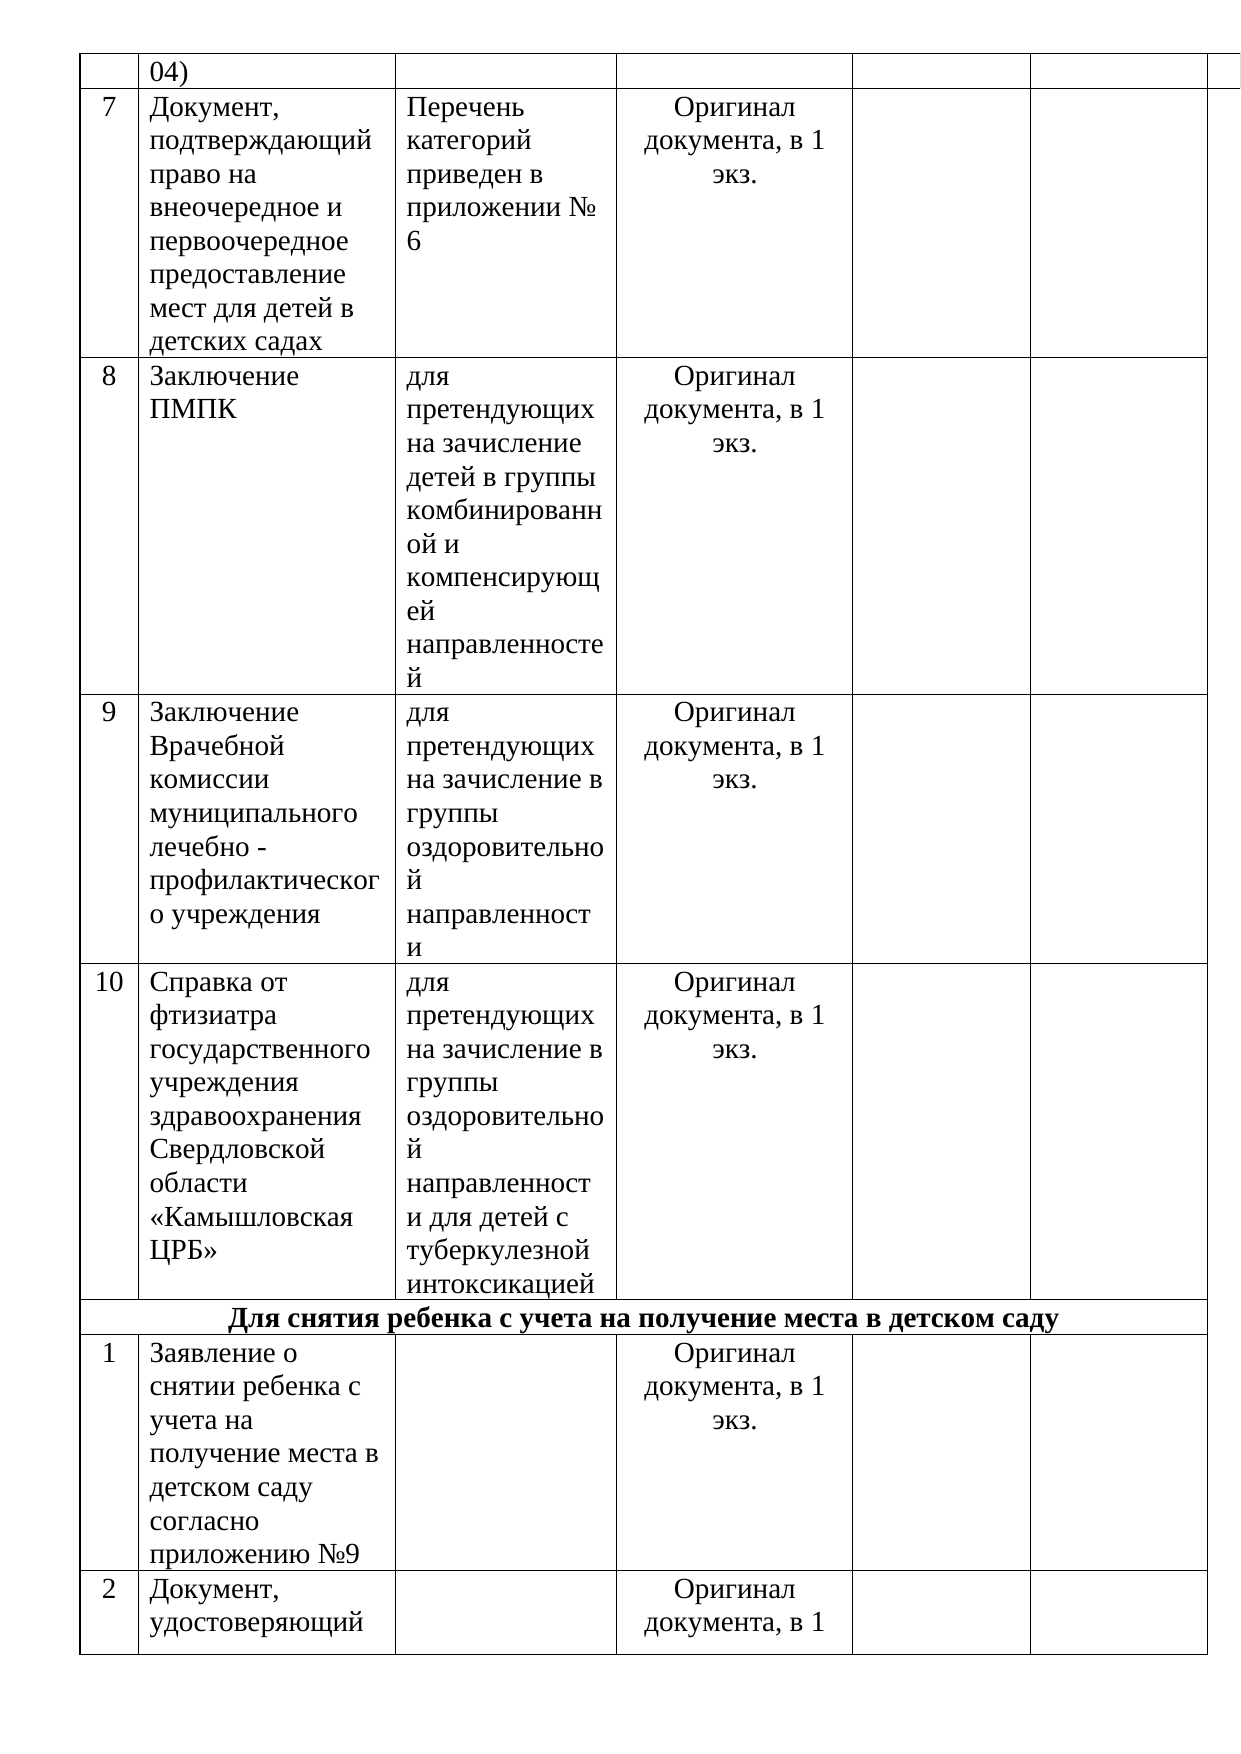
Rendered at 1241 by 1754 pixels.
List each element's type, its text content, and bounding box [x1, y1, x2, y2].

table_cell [617, 1571, 852, 1654]
table_cell [853, 89, 1030, 357]
table_cell Для снятия ребенка с учета на получение места в детском саду [81, 1300, 1207, 1334]
table_cell Перечень категорий приведен в приложении № 6 [396, 89, 616, 357]
table_cell для претендующих на зачисление в группы оздоровительной направленности [396, 695, 616, 963]
table_cell [853, 695, 1030, 963]
table_cell [1031, 89, 1207, 357]
table_cell [1031, 1335, 1207, 1570]
table_cell [853, 1571, 1030, 1654]
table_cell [139, 54, 395, 88]
table_cell 10 [81, 964, 138, 1299]
table_cell Заключение Врачебной комиссии муниципального лечебно - профилактического учреждения [139, 695, 395, 963]
table_cell 7 [81, 89, 138, 357]
table_cell Заявление о снятии ребенка с учета на получение места в детском саду согласно приложению №9 [139, 1335, 395, 1570]
table_cell Справка от фтизиатра государственного учреждения здравоохранения Свердловской области «Камышловская ЦРБ» [139, 964, 395, 1299]
table_cell [853, 358, 1030, 693]
table_cell 9 [81, 695, 138, 963]
table_cell Оригинал документа, в 1 экз. [617, 358, 852, 693]
table_cell [1031, 695, 1207, 963]
table_cell 8 [81, 358, 138, 693]
table_cell для претендующих на зачисление детей в группы комбинированной и компенсирующей направленностей [396, 358, 616, 693]
table_cell 6 [81, 54, 138, 88]
table_cell Оригинал документа, в 1 экз. [617, 1335, 852, 1570]
table_cell 2 [81, 1571, 138, 1654]
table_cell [617, 54, 852, 88]
table_cell [396, 1335, 616, 1570]
table_cell [1031, 964, 1207, 1299]
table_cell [139, 1571, 395, 1654]
table_cell Оригинал документа, в 1 экз. [617, 695, 852, 963]
table_cell [853, 54, 1030, 88]
table_cell для претендующих на зачисление в группы оздоровительной направленности для детей с туберкулезной интоксикацией [396, 964, 616, 1299]
table_cell [1031, 358, 1207, 693]
table_cell [1031, 54, 1207, 88]
table_cell [1031, 1571, 1207, 1654]
table_cell Оригинал документа, в 1 экз. [617, 964, 852, 1299]
table_cell [396, 1571, 616, 1654]
table_cell [853, 1335, 1030, 1570]
table_cell Заключение ПМПК [139, 358, 395, 693]
table_cell [1208, 54, 1240, 88]
table_cell 1 [81, 1335, 138, 1570]
table_cell [396, 54, 616, 88]
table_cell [617, 89, 852, 357]
table_cell [853, 964, 1030, 1299]
table_cell Документ, подтверждающий право на внеочередное и первоочередное предоставление мест для детей в детских садах [139, 89, 395, 357]
